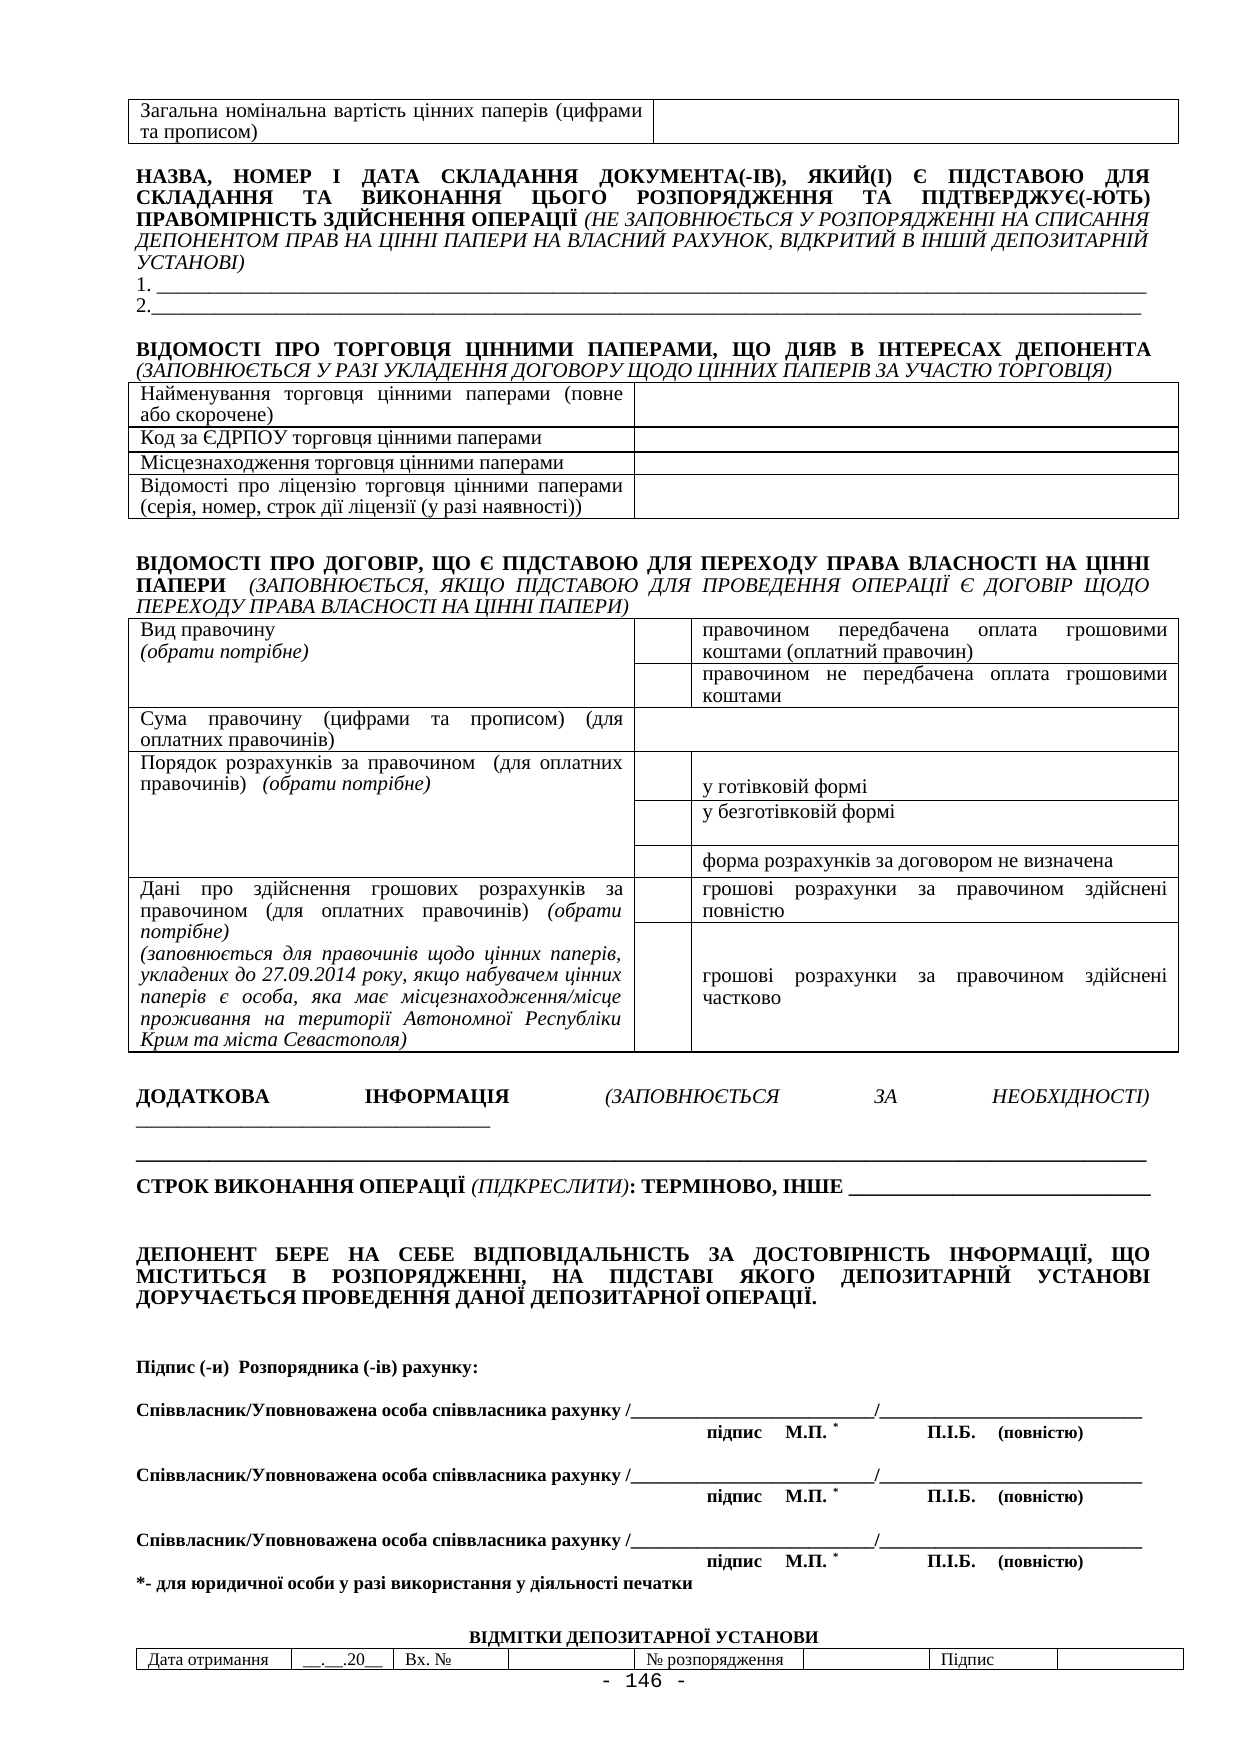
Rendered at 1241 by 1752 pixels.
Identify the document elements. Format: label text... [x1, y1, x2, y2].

text ДЕПОНЕНТ БЕРЕ НА СЕБЕ ВІДПОВІДАЛЬНІСТЬ ЗА ДОСТОВІРНІСТЬ ІНФОРМАЦІЇ, ЩО МІСТИТЬСЯ В РОЗПОРЯДЖЕННІ, НА ПІДСТАВІ ЯКОГО ДЕПОЗИТАРНІЙ УСТАНОВІ ДОРУЧАЄТЬСЯ ПРОВЕДЕННЯ ДАНОЇ ДЕПОЗИТАРНОЇ ОПЕРАЦІЇ. [136, 1244, 1152, 1309]
text ВІДМІТКИ ДЕПОЗИТАРНОЇ УСТАНОВИ [136, 1627, 1152, 1647]
text підпис М.П. * П.І.Б. (повністю) [136, 1550, 1152, 1572]
text ВІДОМОСТІ ПРО ТОРГОВЦЯ ЦІННИМИ ПАПЕРАМИ, ЩО ДІЯВ В ІНТЕРЕСАХ ДЕПОНЕНТА (ЗАПОВНЮЄТЬСЯ У РАЗІ УКЛАДЕННЯ ДОГОВОРУ ЩОДО ЦІННИХ ПАПЕРІВ ЗА УЧАСТЮ ТОРГОВЦЯ) [136, 339, 1152, 382]
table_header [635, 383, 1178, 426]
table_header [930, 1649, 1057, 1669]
text *- для юридичної особи у разі використання у діяльності печатки [136, 1572, 1152, 1593]
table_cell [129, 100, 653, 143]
text Співвласник/Уповноважена особа співвласника рахунку /__________________________/____________________________ [136, 1399, 1152, 1421]
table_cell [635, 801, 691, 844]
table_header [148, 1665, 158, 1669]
text 1. _______________________________________________________________________________________________ [136, 274, 1152, 296]
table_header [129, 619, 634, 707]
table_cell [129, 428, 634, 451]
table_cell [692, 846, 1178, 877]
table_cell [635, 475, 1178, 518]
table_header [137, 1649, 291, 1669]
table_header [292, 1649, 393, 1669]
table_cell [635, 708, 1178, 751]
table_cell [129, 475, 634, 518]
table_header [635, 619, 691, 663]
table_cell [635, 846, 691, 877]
text 2._______________________________________________________________________________________________ [136, 296, 1152, 317]
text підпис М.П. * П.І.Б. (повністю) [136, 1485, 1152, 1507]
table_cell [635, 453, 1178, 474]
text підпис М.П. * П.І.Б. (повністю) [136, 1421, 1152, 1442]
text _________________________________________________________________________________________________ [136, 1142, 1152, 1164]
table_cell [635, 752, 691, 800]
text Підпис (-и) Розпорядника (-ів) рахунку: [136, 1356, 1152, 1377]
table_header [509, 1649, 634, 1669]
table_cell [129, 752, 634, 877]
text СТРОК ВИКОНАННЯ ОПЕРАЦІЇ (ПІДКРЕСЛИТИ): ТЕРМІНОВО, ІНШЕ _____________________________ [136, 1176, 1152, 1198]
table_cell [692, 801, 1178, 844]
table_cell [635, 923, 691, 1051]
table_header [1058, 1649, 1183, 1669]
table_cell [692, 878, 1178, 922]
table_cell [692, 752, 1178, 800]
text НАЗВА, НОМЕР І ДАТА СКЛАДАННЯ ДОКУМЕНТА(-ІВ), ЯКИЙ(І) Є ПІДСТАВОЮ ДЛЯ СКЛАДАННЯ ТА ВИКОНАННЯ ЦЬОГО РОЗПОРЯДЖЕННЯ ТА ПІДТВЕРДЖУЄ(-ЮТЬ) ПРАВОМІРНІСТЬ ЗДІЙСНЕННЯ ОПЕРАЦІЇ (НЕ ЗАПОВНЮЄТЬСЯ У РОЗПОРЯДЖЕННІ НА СПИСАННЯ ДЕПОНЕНТОМ ПРАВ НА ЦІННІ ПАПЕРИ НА ВЛАСНИЙ РАХУНОК, ВІДКРИТИЙ В ІНШІЙ ДЕПОЗИТАРНІЙ УСТАНОВІ) [136, 166, 1152, 274]
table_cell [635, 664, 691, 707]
text ВІДОМОСТІ ПРО ДОГОВІР, ЩО Є ПІДСТАВОЮ ДЛЯ ПЕРЕХОДУ ПРАВА ВЛАСНОСТІ НА ЦІННІ ПАПЕРИ (ЗАПОВНЮЄТЬСЯ, ЯКЩО ПІДСТАВОЮ ДЛЯ ПРОВЕДЕННЯ ОПЕРАЦІЇ Є ДОГОВІР ЩОДО ПЕРЕХОДУ ПРАВА ВЛАСНОСТІ НА ЦІННІ ПАПЕРИ) [136, 553, 1152, 618]
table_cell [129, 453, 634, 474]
text Співвласник/Уповноважена особа співвласника рахунку /__________________________/____________________________ [136, 1464, 1152, 1485]
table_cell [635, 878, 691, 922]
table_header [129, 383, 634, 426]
text Співвласник/Уповноважена особа співвласника рахунку /__________________________/____________________________ [136, 1528, 1152, 1550]
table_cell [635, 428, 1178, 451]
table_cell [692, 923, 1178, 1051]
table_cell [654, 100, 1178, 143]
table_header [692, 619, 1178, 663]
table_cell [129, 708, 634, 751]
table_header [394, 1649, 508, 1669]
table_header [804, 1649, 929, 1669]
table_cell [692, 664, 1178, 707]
text ДОДАТКОВА ІНФОРМАЦІЯ (ЗАПОВНЮЄТЬСЯ ЗА НЕОБХІДНОСТІ) __________________________________ [136, 1087, 1152, 1130]
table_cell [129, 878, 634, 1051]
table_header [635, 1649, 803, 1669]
